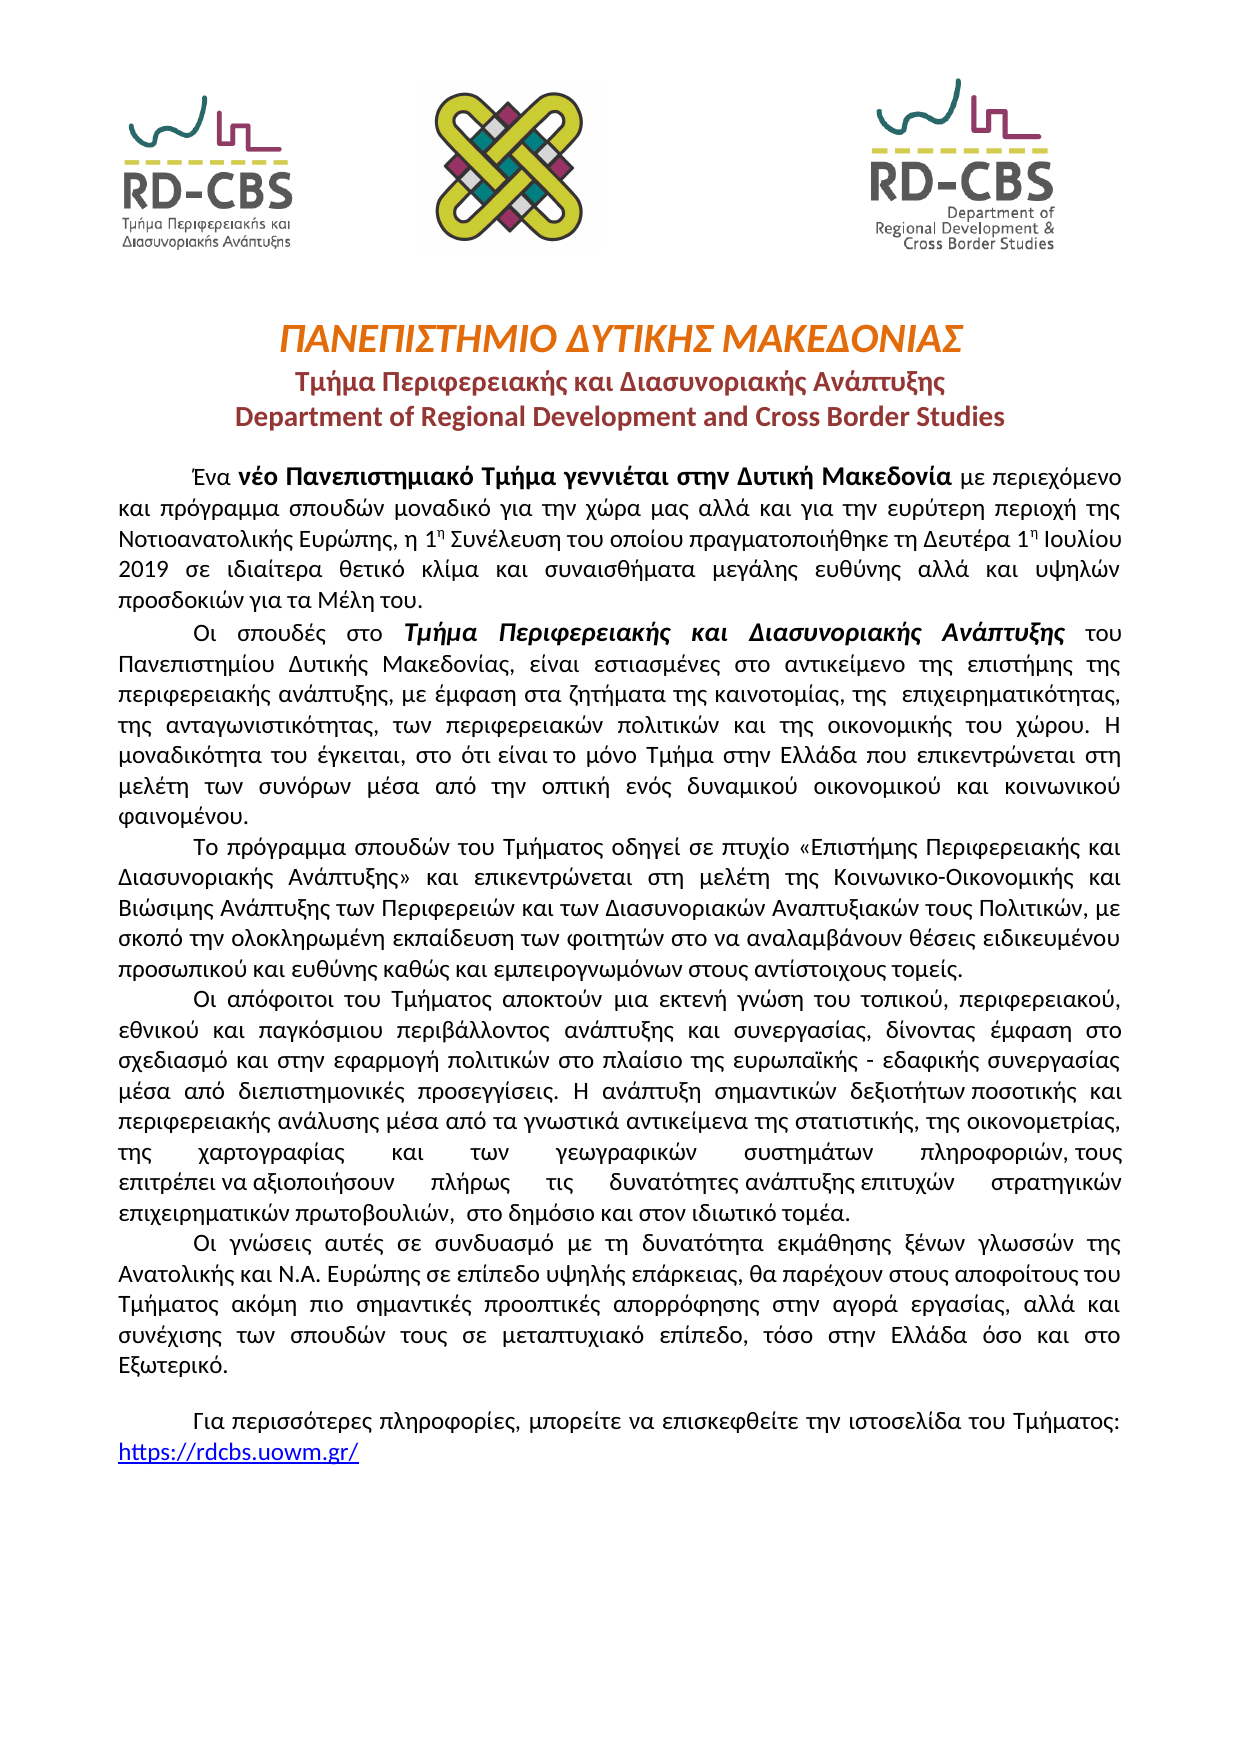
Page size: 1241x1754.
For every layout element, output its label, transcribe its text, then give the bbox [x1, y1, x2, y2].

text Για περισσότερες πληροφορίες, μπορείτε να επισκεφθείτε την ιστοσελίδα του Τμήματος: https://rdcbs.uowm.gr/ [118, 1405, 1122, 1466]
text Department of Regional Development and Cross Border Studies [118, 398, 1122, 434]
picture [118, 91, 298, 252]
text Το πρόγραμμα σπουδών του Τμήματος οδηγεί σε πτυχίο «Επιστήμης Περιφερειακής και Διασυνοριακής Ανάπτυξης» και επικεντρώνεται στη μελέτη της Κοινωνικο-Οικονομικής και Βιώσιμης Ανάπτυξης των Περιφερειών και των Διασυνοριακών Αναπτυξιακών τους Πολιτικών, με σκοπό την ολοκληρωμένη εκπαίδευση των φοιτητών στο να αναλαμβάνουν θέσεις ειδικευμένου προσωπικού και ευθύνης καθώς και εμπειρογνωμόνων στους αντίστοιχους τομείς. [118, 831, 1122, 983]
text Τμήμα Περιφερειακής και Διασυνοριακής Ανάπτυξης [118, 363, 1122, 398]
text Οι σπουδές στο Τμήμα Περιφερειακής και Διασυνοριακής Ανάπτυξης του Πανεπιστημίου Δυτικής Μακεδονίας, είναι εστιασμένες στο αντικείμενο της επιστήμης της περιφερειακής ανάπτυξης, με έμφαση στα ζητήματα της καινοτομίας, της επιχειρηματικότητας, της ανταγωνιστικότητας, των περιφερειακών πολιτικών και της οικονομικής του χώρου. Η μοναδικότητα του έγκειται, στο ότι είναι το μόνο Τμήμα στην Ελλάδα που επικεντρώνεται στη μελέτη των συνόρων μέσα από την οπτική ενός δυναμικού οικονομικού και κοινωνικού φαινομένου. [118, 615, 1122, 831]
picture [418, 81, 603, 252]
text Ένα νέο Πανεπιστημιακό Τμήμα γεννιέται στην Δυτική Μακεδονία με περιεχόμενο και πρόγραμμα σπουδών μοναδικό για την χώρα μας αλλά και για την ευρύτερη περιοχή της Νοτιοανατολικής Ευρώπης, η 1η Συνέλευση του οποίου πραγματοποιήθηκε τη Δευτέρα 1η Ιουλίου 2019 σε ιδιαίτερα θετικό κλίμα και συναισθήματα μεγάλης ευθύνης αλλά και υψηλών προσδοκιών για τα Μέλη του. [118, 459, 1122, 615]
picture [868, 73, 1056, 252]
text Οι γνώσεις αυτές σε συνδυασμό με τη δυνατότητα εκμάθησης ξένων γλωσσών της Ανατολικής και Ν.Α. Ευρώπης σε επίπεδο υψηλής επάρκειας, θα παρέχουν στους αποφοίτους του Τμήματος ακόμη πιο σημαντικές προοπτικές απορρόφησης στην αγορά εργασίας, αλλά και συνέχισης των σπουδών τους σε μεταπτυχιακό επίπεδο, τόσο στην Ελλάδα όσο και στο Εξωτερικό. [118, 1228, 1122, 1380]
text Οι απόφοιτοι του Τμήματος αποκτούν μια εκτενή γνώση του τοπικού, περιφερειακού, εθνικού και παγκόσμιου περιβάλλοντος ανάπτυξης και συνεργασίας, δίνοντας έμφαση στο σχεδιασμό και στην εφαρμογή πολιτικών στο πλαίσιο της ευρωπαϊκής - εδαφικής συνεργασίας μέσα από διεπιστημονικές προσεγγίσεις. Η ανάπτυξη σημαντικών δεξιοτήτων ποσοτικής και περιφερειακής ανάλυσης μέσα από τα γνωστικά αντικείμενα της στατιστικής, της οικονομετρίας, της χαρτογραφίας και των γεωγραφικών συστημάτων πληροφοριών, τους επιτρέπει να αξιοποιήσουν πλήρως τις δυνατότητες ανάπτυξης επιτυχών στρατηγικών επιχειρηματικών πρωτοβουλιών, στο δημόσιο και στον ιδιωτικό τομέα. [118, 983, 1122, 1228]
text ΠΑΝΕΠΙΣΤΗΜΙΟ ΔΥΤΙΚΗΣ ΜΑΚΕΔΟΝΙΑΣ [118, 312, 1122, 363]
